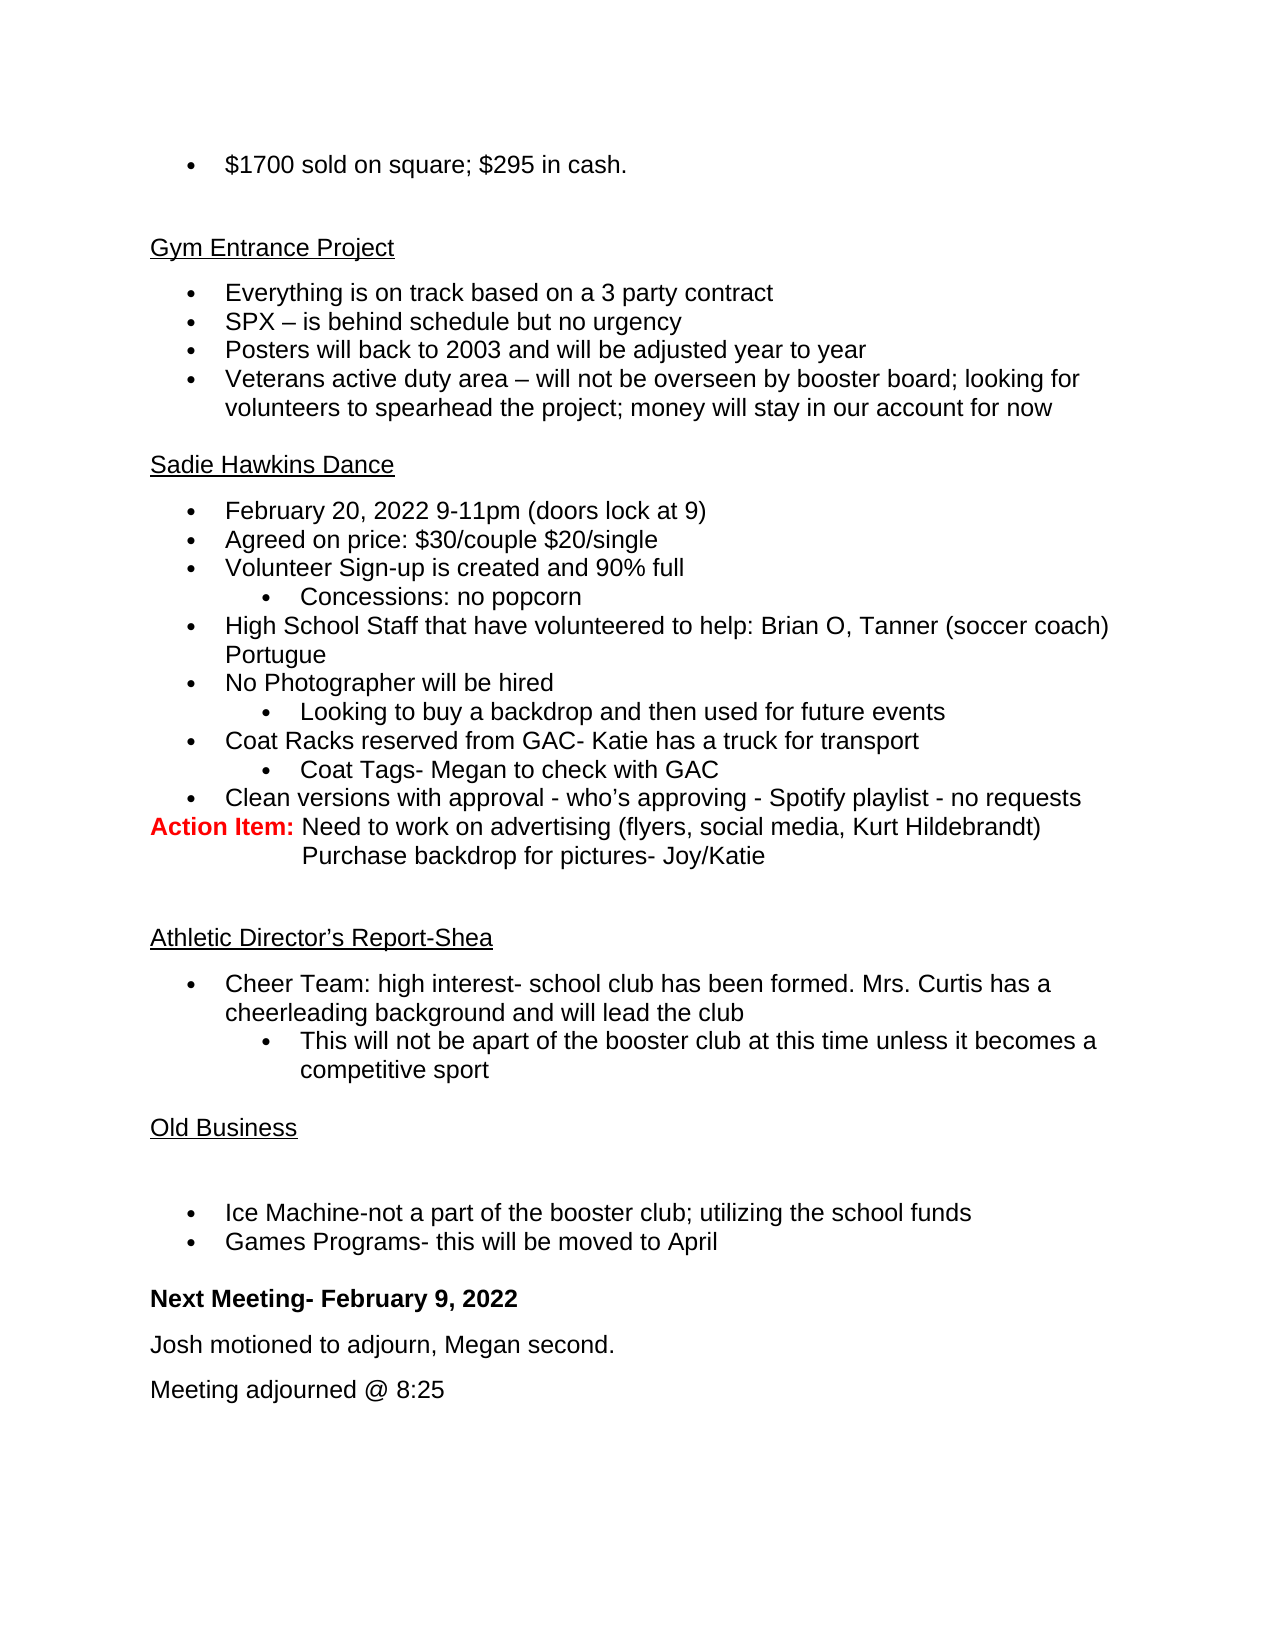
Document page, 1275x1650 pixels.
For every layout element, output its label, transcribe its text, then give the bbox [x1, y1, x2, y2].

list Coat Racks reserved from GAC- Katie has a truck for transport [187, 726, 1125, 754]
list Volunteer Sign-up is created and 90% full [187, 553, 1125, 582]
text Sadie Hawkins Dance [150, 450, 1125, 479]
text Next Meeting- February 9, 2022 [150, 1284, 1125, 1313]
list This will not be apart of the booster club at this time unless it becomes a competitive sport [262, 1026, 1125, 1084]
list Ice Machine-not a part of the booster club; utilizing the school funds [187, 1198, 1125, 1227]
list No Photographer will be hired [187, 668, 1125, 697]
list Agreed on price: $30/couple $20/single [187, 524, 1125, 553]
text Purchase backdrop for pictures- Joy/Katie [150, 841, 1125, 869]
list Clean versions with approval - who’s approving - Spotify playlist - no requests [187, 783, 1125, 812]
list Looking to buy a backdrop and then used for future events [262, 697, 1125, 726]
text Athletic Director’s Report-Shea [150, 923, 1125, 952]
list February 20, 2022 9-11pm (doors lock at 9) [187, 496, 1125, 524]
list Concessions: no popcorn [262, 582, 1125, 611]
list Everything is on track based on a 3 party contract [187, 278, 1125, 307]
text Josh motioned to adjourn, Megan second. [150, 1330, 1125, 1358]
list Posters will back to 2003 and will be adjusted year to year [187, 335, 1125, 364]
text Action Item: Need to work on advertising (flyers, social media, Kurt Hildebrandt) [150, 812, 1125, 841]
list Veterans active duty area – will not be overseen by booster board; looking for volunteers to spearhead the project; money will stay in our account for now [187, 364, 1125, 422]
list Cheer Team: high interest- school club has been formed. Mrs. Curtis has a cheerleading background and will lead the club [187, 969, 1125, 1026]
list $1700 sold on square; $295 in cash. [187, 150, 1125, 179]
text Old Business [150, 1112, 1125, 1141]
text Meeting adjourned @ 8:25 [150, 1375, 1125, 1404]
list Coat Tags- Megan to check with GAC [262, 754, 1125, 783]
list High School Staff that have volunteered to help: Brian O, Tanner (soccer coach) Portugue [187, 611, 1125, 668]
list SPX – is behind schedule but no urgency [187, 307, 1125, 335]
list Games Programs- this will be moved to April [187, 1227, 1125, 1256]
text Gym Entrance Project [150, 232, 1125, 261]
